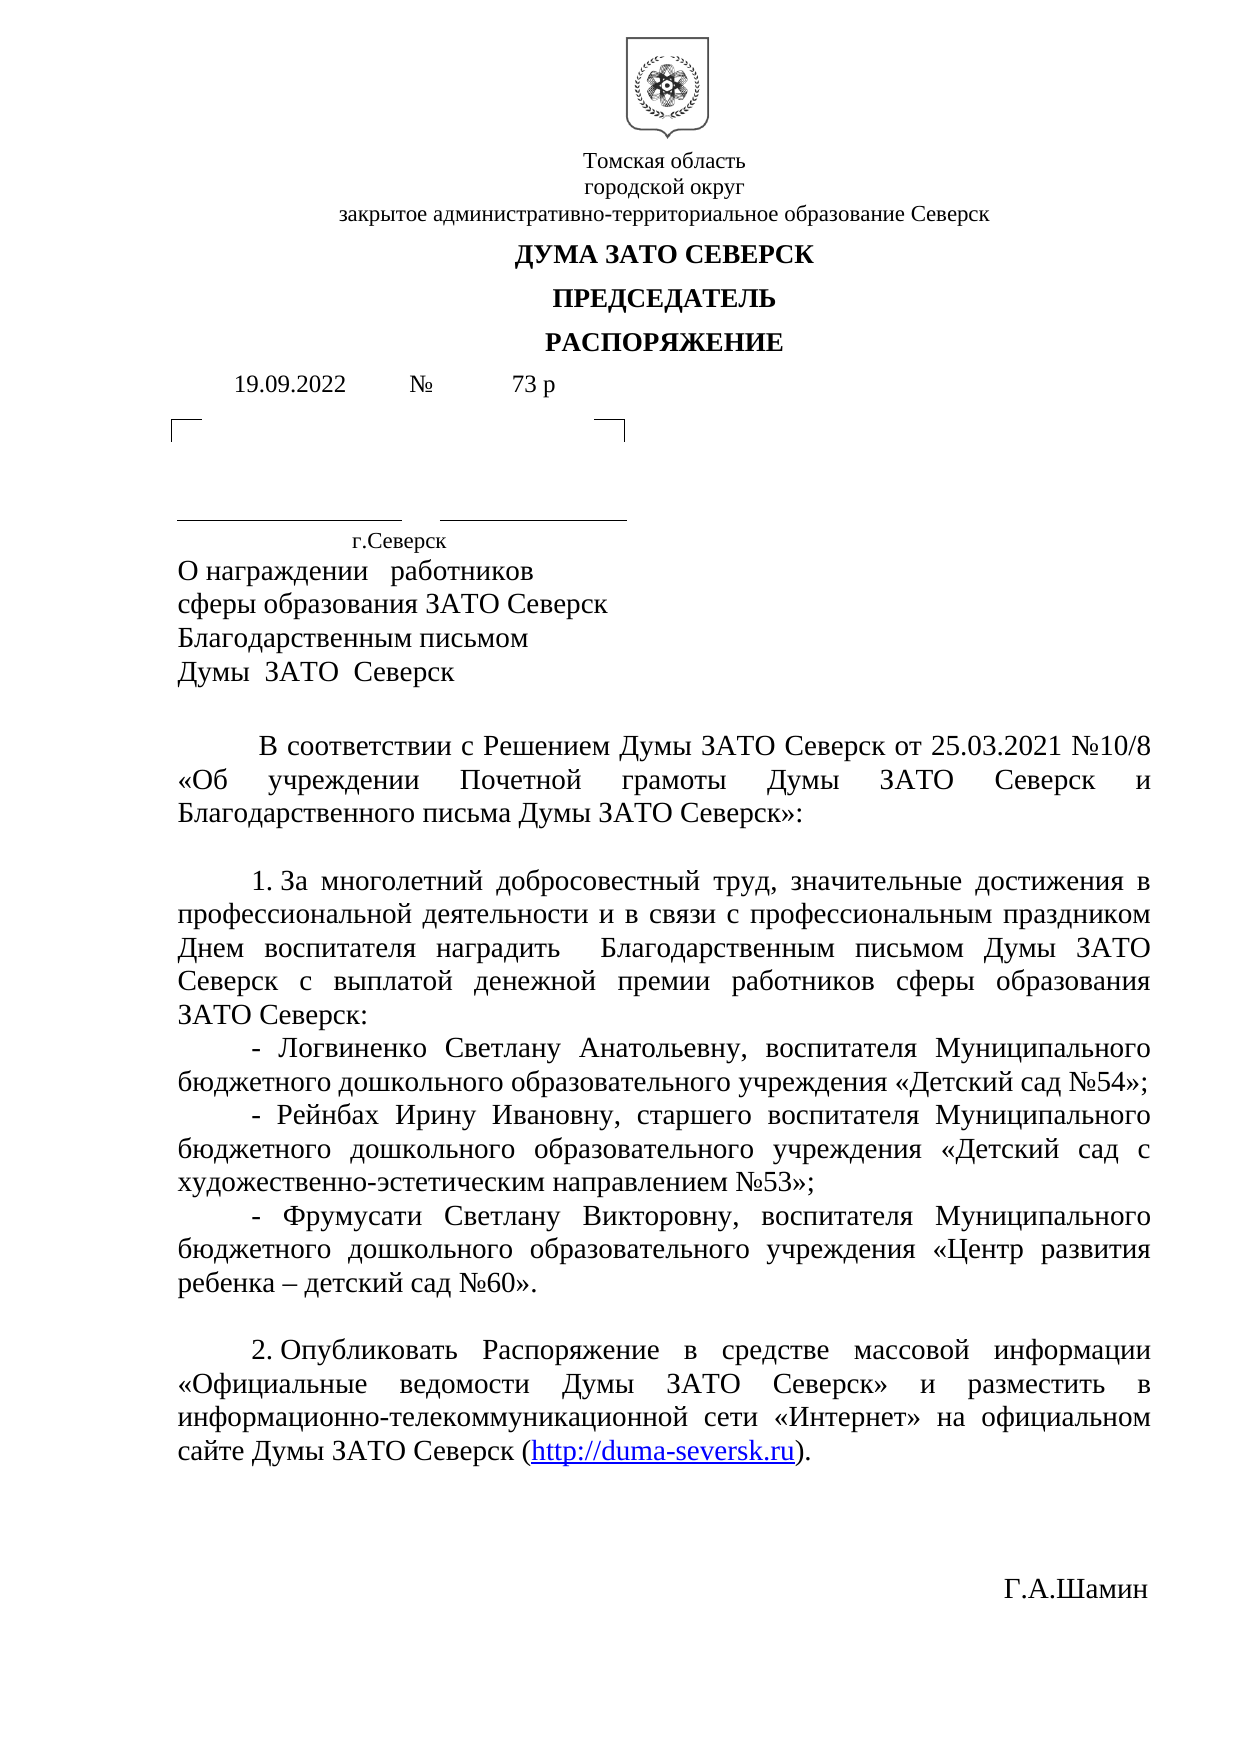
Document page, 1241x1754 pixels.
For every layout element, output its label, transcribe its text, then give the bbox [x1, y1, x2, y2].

text - Фрумусати Светлану Викторовну, воспитателя Муниципального бюджетного дошкольного образовательного учреждения «Центр развития ребенка – детский сад №60». [177, 1198, 1152, 1299]
text - Логвиненко Светлану Анатольевну, воспитателя Муниципального бюджетного дошкольного образовательного учреждения «Детский сад №54»; [177, 1030, 1152, 1097]
table_header 73 р [440, 357, 627, 519]
text г.Северск [183, 527, 587, 553]
text Г.А.Шамин [177, 1571, 1152, 1604]
text В соответствии с Решением Думы ЗАТО Северск от 25.03.2021 №10/8 «Об учреждении Почетной грамоты Думы ЗАТО Северск и Благодарственного письма Думы ЗАТО Северск»: [177, 728, 1152, 829]
text 2. Опубликовать Распоряжение в средстве массовой информации «Официальные ведомости Думы ЗАТО Северск» и разместить в информационно-телекоммуникационной сети «Интернет» на официальном сайте Думы ЗАТО Северск (http://duma-seversk.ru). [177, 1332, 1152, 1466]
table_header 19.09.2022 [177, 357, 402, 519]
picture [625, 35, 712, 142]
text сферы образования ЗАТО Северск [177, 587, 664, 620]
table_header № [402, 357, 440, 519]
text 1. За многолетний добросовестный труд, значительные достижения в профессиональной деятельности и в связи с профессиональным праздником Днем воспитателя наградить Благодарственным письмом Думы ЗАТО Северск с выплатой денежной премии работников сферы образования ЗАТО Северск: [177, 863, 1152, 1030]
text Благодарственным письмом [177, 620, 664, 654]
text О награждении работников [177, 553, 664, 587]
text Думы ЗАТО Северск [177, 654, 664, 687]
text - Рейнбах Ирину Ивановну, старшего воспитателя Муниципального бюджетного дошкольного образовательного учреждения «Детский сад с художественно-эстетическим направлением №53»; [177, 1097, 1152, 1198]
